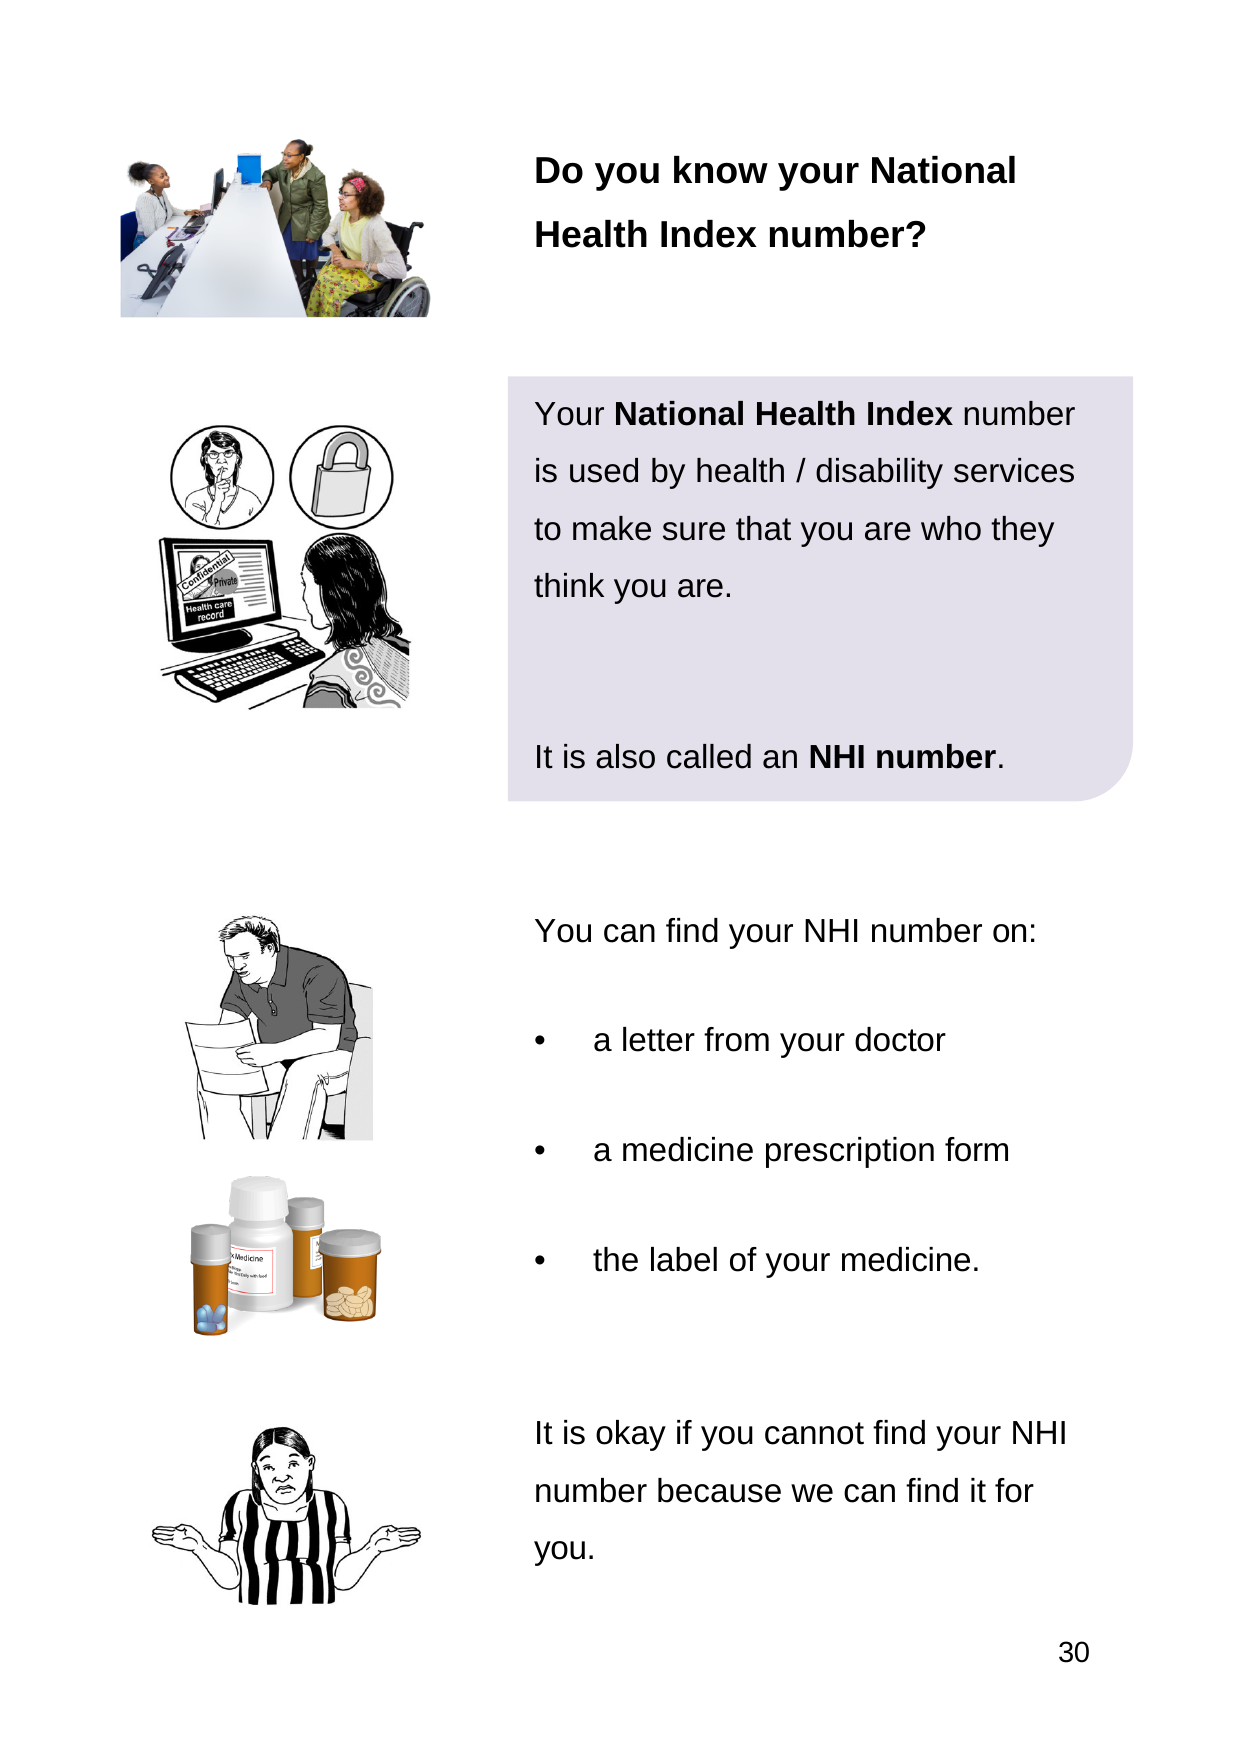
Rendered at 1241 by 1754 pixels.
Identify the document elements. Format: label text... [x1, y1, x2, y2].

list a medicine prescription form [534, 1130, 1155, 1168]
text It is okay if you cannot find your NHI number because we can find it for you. [534, 1413, 1080, 1567]
picture [164, 1155, 402, 1361]
picture [114, 35, 435, 356]
list a letter from your doctor [534, 1020, 1155, 1059]
picture [182, 913, 373, 1142]
picture [150, 1426, 422, 1606]
text You can find your NHI number on: [534, 911, 1155, 949]
picture [157, 421, 414, 711]
list the label of your medicine. [534, 1240, 1155, 1278]
subtitle Do you know your National Health Index number? [534, 148, 1095, 256]
